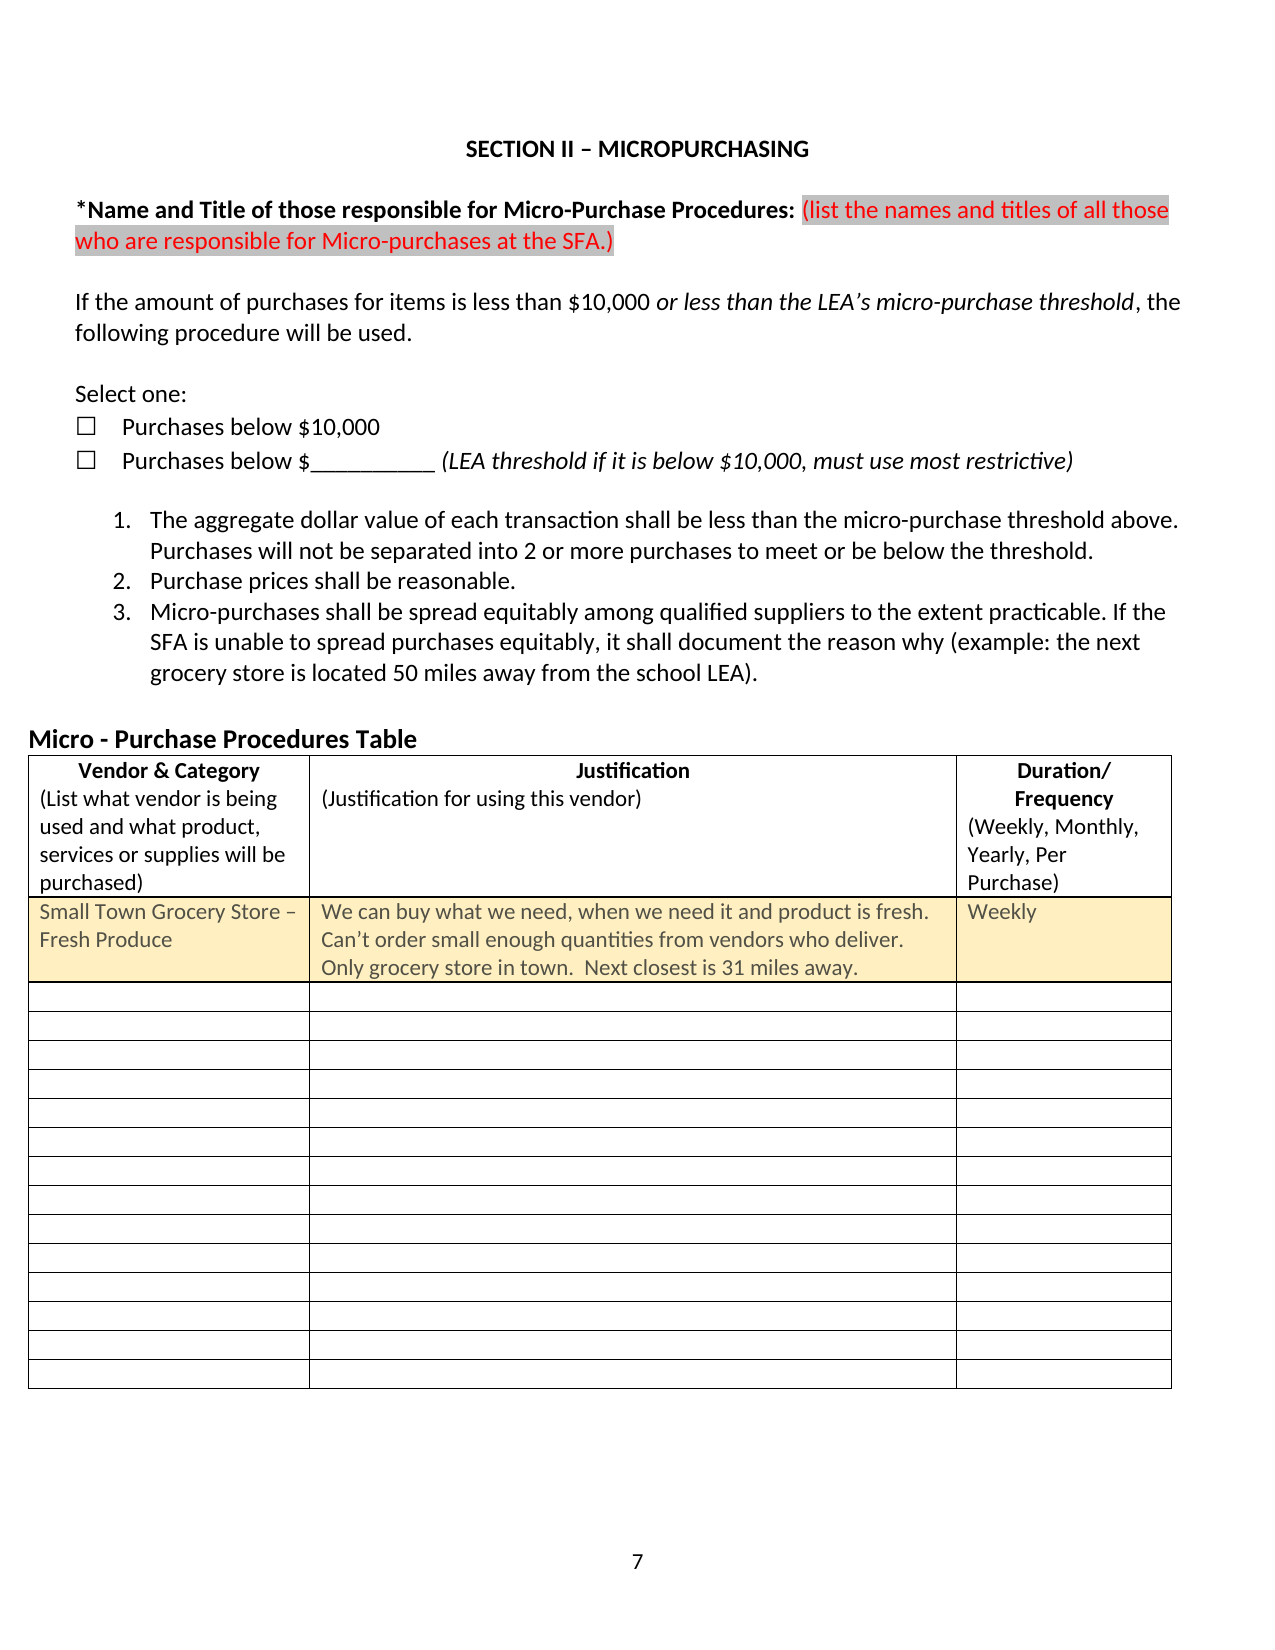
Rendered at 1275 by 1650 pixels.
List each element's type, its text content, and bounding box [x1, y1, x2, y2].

list Purchase prices shall be reasonable. [112, 565, 1200, 596]
table_cell [29, 1012, 309, 1039]
subtitle Micro - Purchase Procedures Table [28, 722, 1200, 755]
table_cell [29, 1186, 309, 1214]
table_cell [310, 1099, 956, 1127]
table_cell [957, 1041, 1171, 1069]
table_cell [957, 1215, 1171, 1243]
table_cell [29, 1302, 309, 1330]
table_cell [957, 1331, 1171, 1359]
table_cell [957, 1099, 1171, 1127]
table_cell [310, 1070, 956, 1098]
table_cell [310, 1302, 956, 1330]
table_cell [957, 1128, 1171, 1156]
table_cell [310, 1128, 956, 1156]
table_cell [29, 1273, 309, 1301]
table_cell [310, 1041, 956, 1069]
table_cell [29, 983, 309, 1011]
table_cell [29, 1215, 309, 1243]
table_cell [29, 1041, 309, 1069]
table_cell [310, 1273, 956, 1301]
text If the amount of purchases for items is less than $10,000 or less than the LEA’s micro-purchase threshold, the following procedure will be used. [75, 286, 1200, 347]
table_cell [29, 1244, 309, 1272]
text *Name and Title of those responsible for Micro-Purchase Procedures: (list the names and titles of all those who are responsible for Micro-purchases at the SFA.) [75, 194, 1200, 256]
table_cell [957, 1186, 1171, 1214]
table_cell Small Town Grocery Store – Fresh Produce [29, 898, 309, 981]
table_cell [310, 1186, 956, 1214]
table_cell [29, 1331, 309, 1359]
table_cell [957, 1302, 1171, 1330]
table_cell [310, 1360, 956, 1388]
table_cell [29, 1360, 309, 1388]
list Micro-purchases shall be spread equitably among qualified suppliers to the extent practicable. If the SFA is unable to spread purchases equitably, it shall document the reason why (example: the next grocery store is located 50 miles away from the school LEA). [112, 596, 1200, 687]
table_cell Weekly [957, 898, 1171, 981]
table_cell [957, 1244, 1171, 1272]
table_cell [29, 1099, 309, 1127]
table_cell [957, 1070, 1171, 1098]
table_cell [310, 1244, 956, 1272]
table_cell We can buy what we need, when we need it and product is fresh. Can’t order small enough quantities from vendors who deliver. Only grocery store in town. Next closest is 31 miles away. [310, 898, 956, 981]
table_cell [957, 983, 1171, 1011]
list The aggregate dollar value of each transaction shall be less than the micro-purchase threshold above. Purchases will not be separated into 2 or more purchases to meet or be below the threshold. [112, 504, 1200, 565]
table_cell [310, 1157, 956, 1185]
text SECTION II – MICROPURCHASING [75, 133, 1200, 164]
table_cell [310, 983, 956, 1011]
table_cell [29, 1157, 309, 1185]
text Purchases below $__________ (LEA threshold if it is below $10,000, must use most restrictive) [75, 442, 1200, 476]
table_cell [957, 1157, 1171, 1185]
table_cell [310, 1331, 956, 1359]
table_header Duration/ Frequency (Weekly, Monthly, Yearly, Per Purchase) [957, 756, 1171, 896]
table_header Justification (Justification for using this vendor) [310, 756, 956, 896]
table_cell [957, 1360, 1171, 1388]
table_cell [310, 1012, 956, 1039]
table_cell [957, 1273, 1171, 1301]
table_cell [957, 1012, 1171, 1039]
text Select one: [75, 378, 1200, 408]
table_cell [29, 1070, 309, 1098]
text Purchases below $10,000 [75, 408, 1200, 442]
table_cell [29, 1128, 309, 1156]
table_header Vendor & Category (List what vendor is being used and what product, services or supplies will be purchased) [29, 756, 309, 896]
table_cell [310, 1215, 956, 1243]
